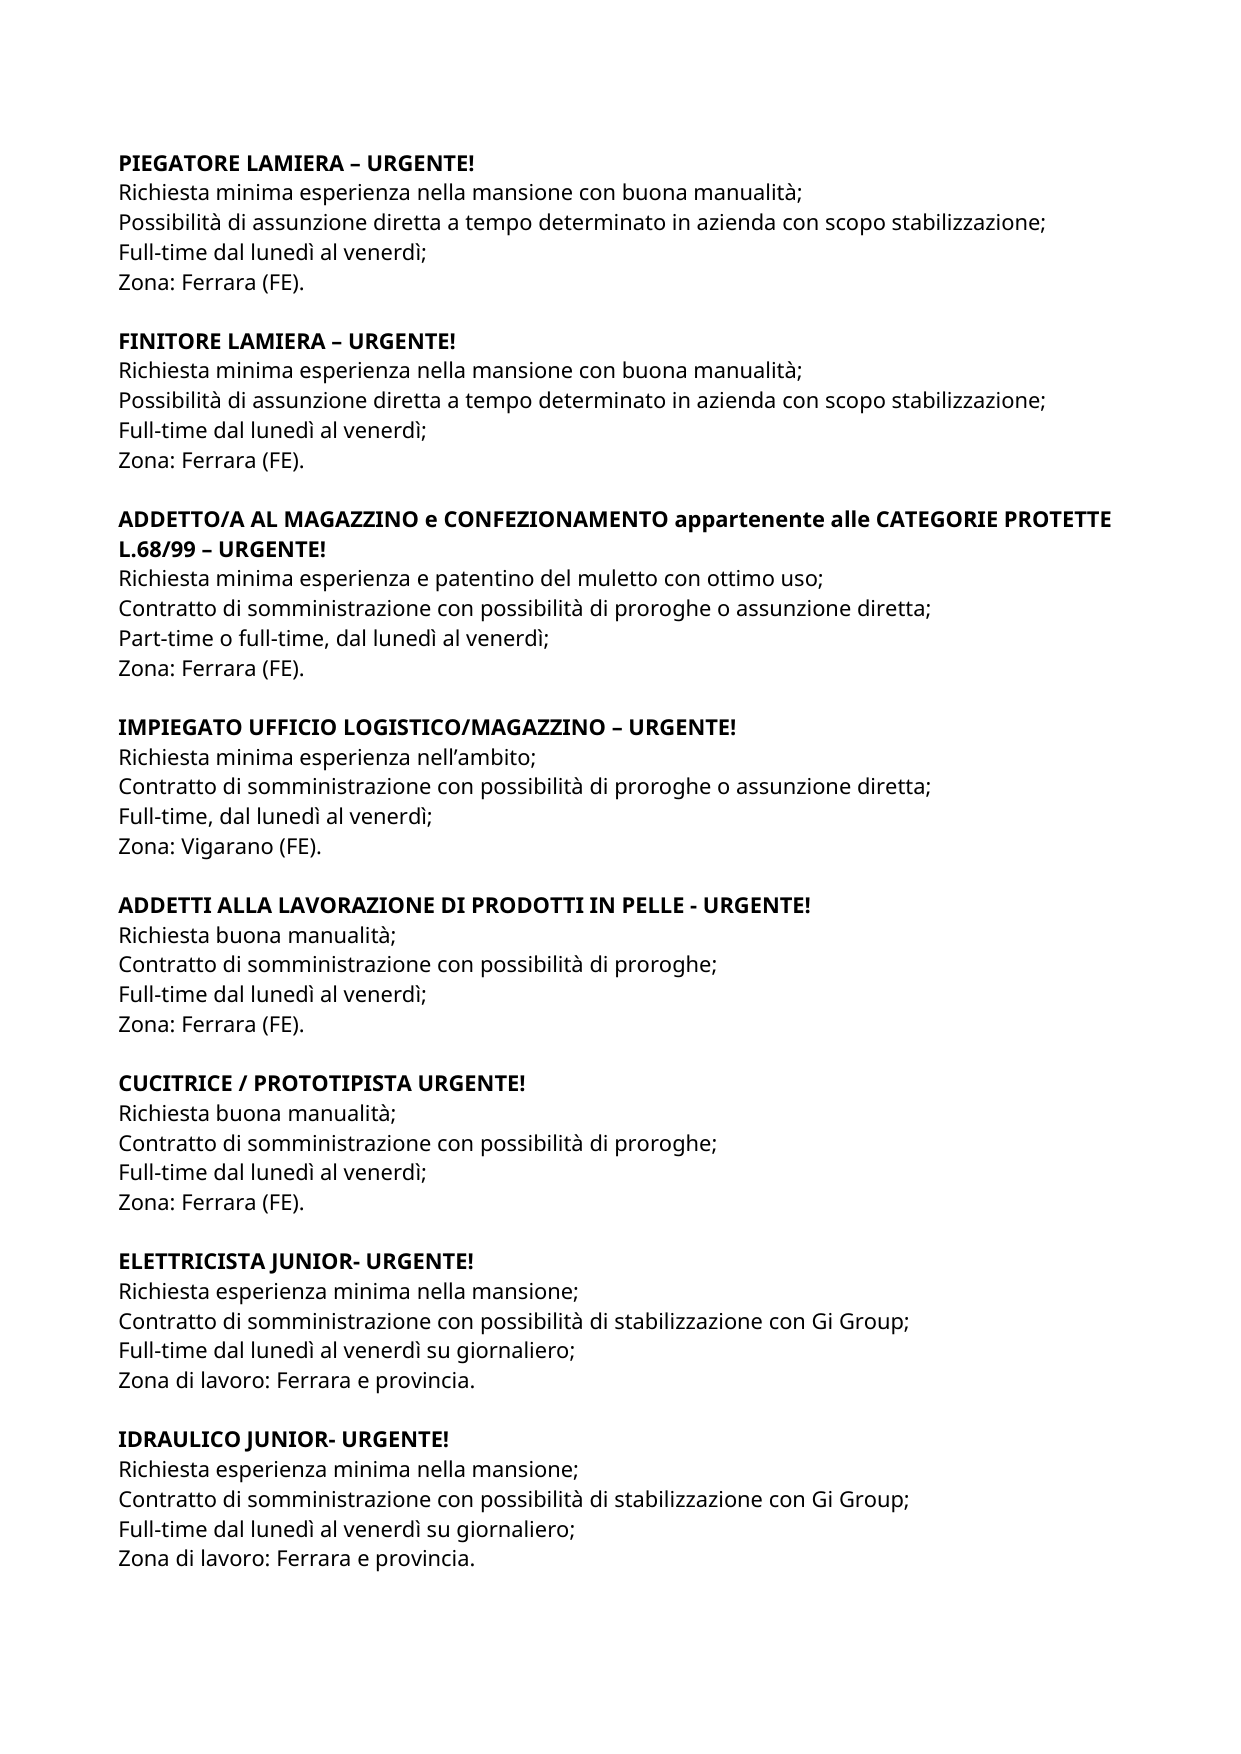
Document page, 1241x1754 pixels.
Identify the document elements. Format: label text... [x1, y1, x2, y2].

text IDRAULICO JUNIOR- URGENTE! Richiesta esperienza minima nella mansione; Contratto di somministrazione con possibilità di stabilizzazione con Gi Group; Full-time dal lunedì al venerdì su giornaliero; Zona di lavoro: Ferrara e provincia. [118, 1424, 1122, 1573]
text PIEGATORE LAMIERA – URGENTE! Richiesta minima esperienza nella mansione con buona manualità; Possibilità di assunzione diretta a tempo determinato in azienda con scopo stabilizzazione; Full-time dal lunedì al venerdì; Zona: Ferrara (FE). [118, 148, 1122, 297]
text IMPIEGATO UFFICIO LOGISTICO/MAGAZZINO – URGENTE! Richiesta minima esperienza nell’ambito; Contratto di somministrazione con possibilità di proroghe o assunzione diretta; Full-time, dal lunedì al venerdì; Zona: Vigarano (FE). [118, 712, 1122, 861]
text FINITORE LAMIERA – URGENTE! Richiesta minima esperienza nella mansione con buona manualità; Possibilità di assunzione diretta a tempo determinato in azienda con scopo stabilizzazione; Full-time dal lunedì al venerdì; Zona: Ferrara (FE). [118, 326, 1122, 475]
text ADDETTO/A AL MAGAZZINO e CONFEZIONAMENTO appartenente alle CATEGORIE PROTETTE L.68/99 – URGENTE! Richiesta minima esperienza e patentino del muletto con ottimo uso; Contratto di somministrazione con possibilità di proroghe o assunzione diretta; Part-time o full-time, dal lunedì al venerdì; Zona: Ferrara (FE). [118, 504, 1122, 683]
text ADDETTI ALLA LAVORAZIONE DI PRODOTTI IN PELLE - URGENTE! Richiesta buona manualità; Contratto di somministrazione con possibilità di proroghe; Full-time dal lunedì al venerdì; Zona: Ferrara (FE). [118, 890, 1122, 1039]
text ELETTRICISTA JUNIOR- URGENTE! Richiesta esperienza minima nella mansione; Contratto di somministrazione con possibilità di stabilizzazione con Gi Group; Full-time dal lunedì al venerdì su giornaliero; Zona di lavoro: Ferrara e provincia. [118, 1246, 1122, 1395]
text CUCITRICE / PROTOTIPISTA URGENTE! Richiesta buona manualità; Contratto di somministrazione con possibilità di proroghe; Full-time dal lunedì al venerdì; Zona: Ferrara (FE). [118, 1068, 1122, 1217]
